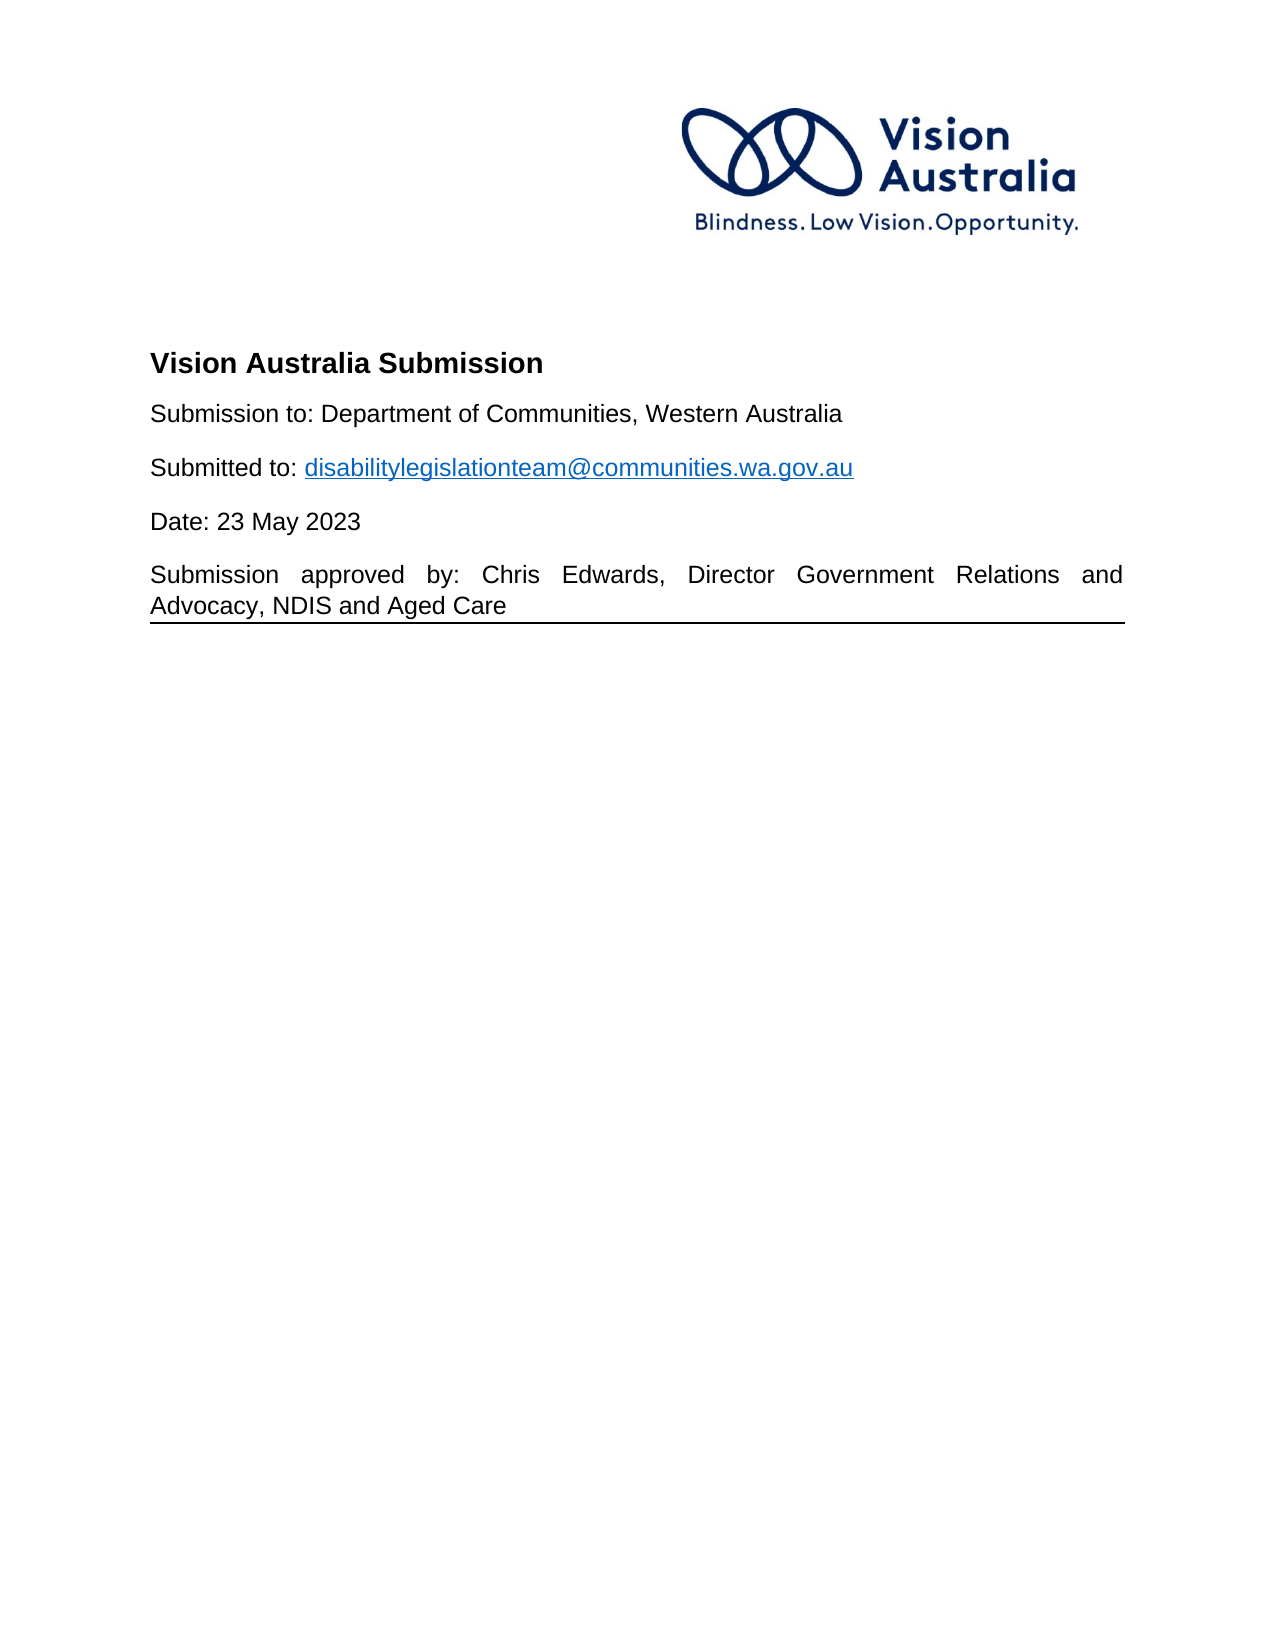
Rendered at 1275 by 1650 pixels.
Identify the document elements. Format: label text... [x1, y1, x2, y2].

list Submission to: Department of Communities, Western Australia [150, 399, 1125, 427]
text Date: 23 May 2023 [150, 506, 1125, 535]
picture [681, 108, 1078, 235]
text Vision Australia Submission [150, 346, 1125, 379]
list Submitted to: disabilitylegislationteam@communities.wa.gov.au [150, 453, 1125, 481]
text Submission approved by: Chris Edwards, Director Government Relations and Advocacy, NDIS and Aged Care [150, 560, 1125, 622]
